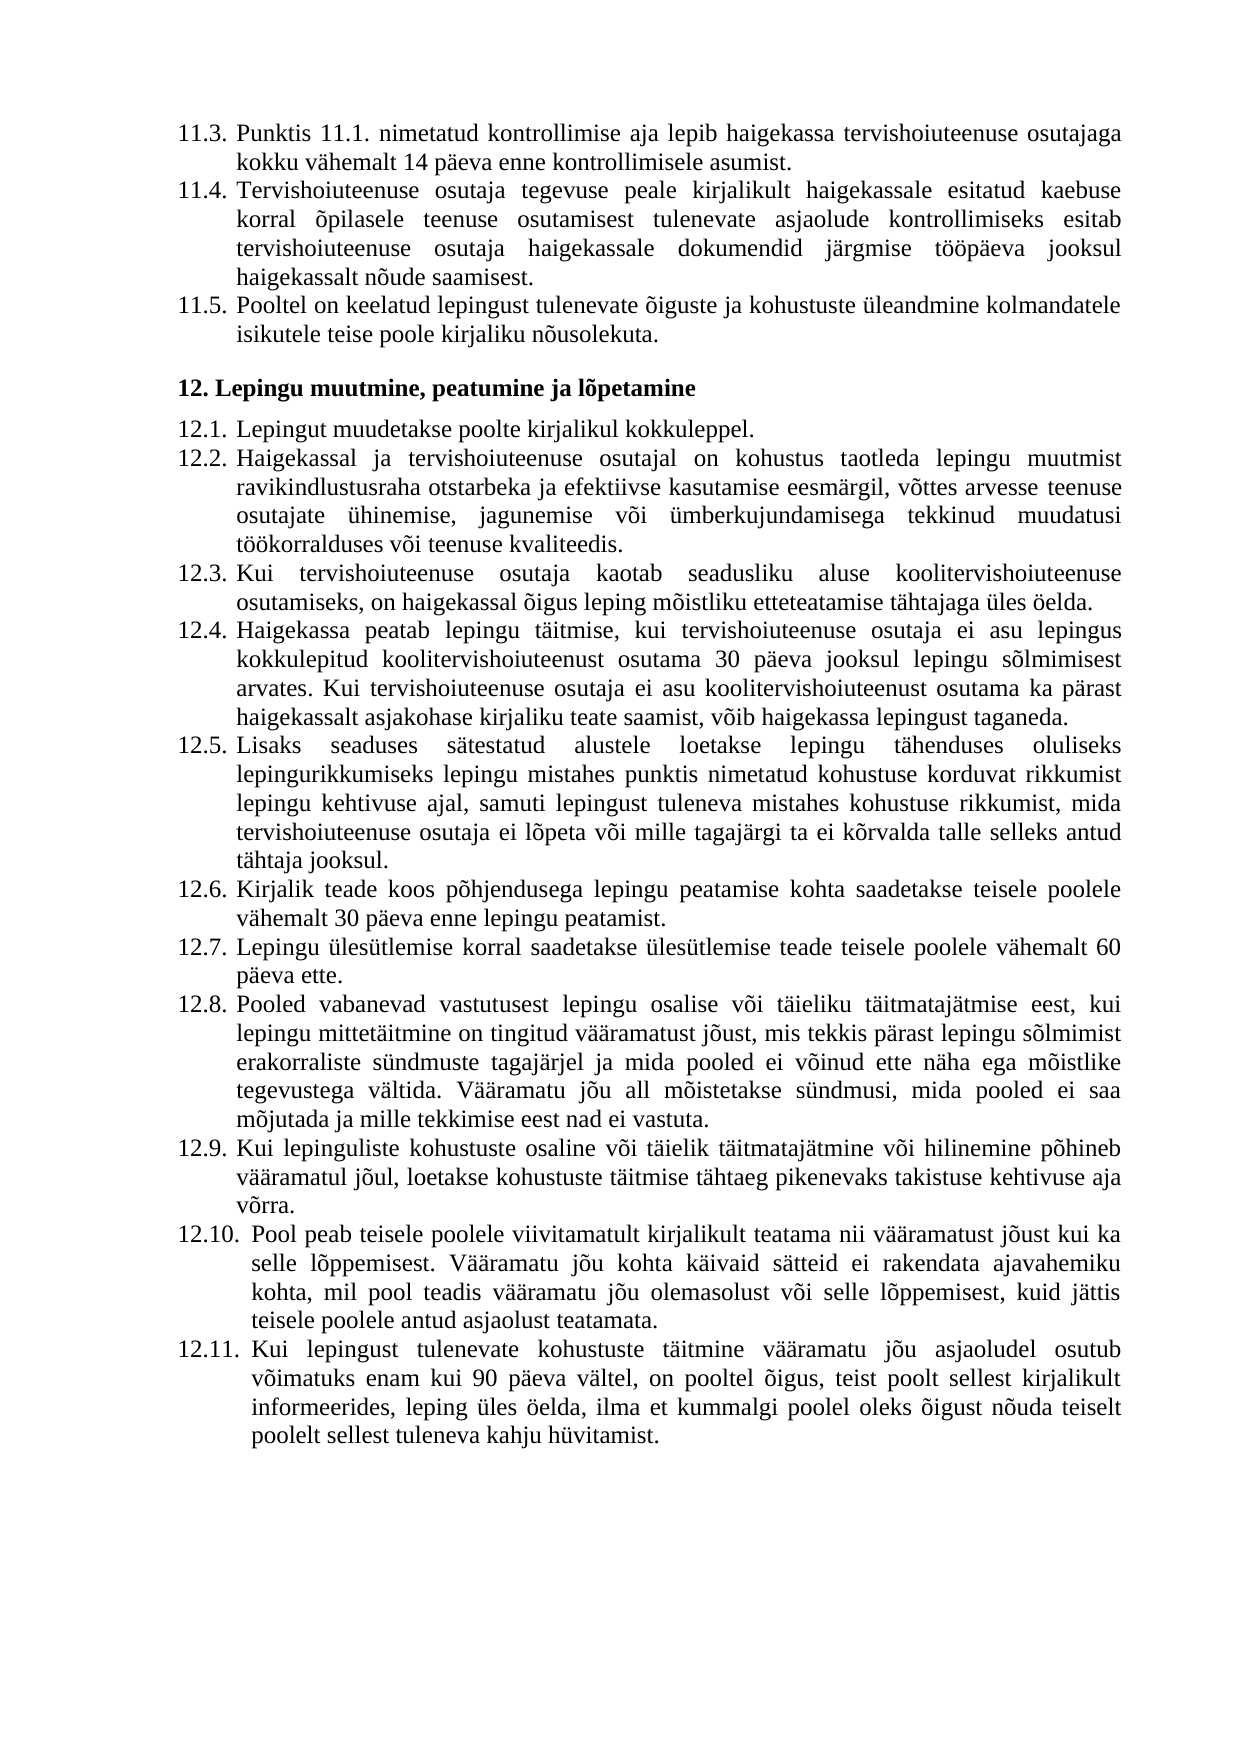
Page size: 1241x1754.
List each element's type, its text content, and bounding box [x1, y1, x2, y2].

list Punktis 11.1. nimetatud kontrollimise aja lepib haigekassa tervishoiuteenuse osutajaga kokku vähemalt 14 päeva enne kontrollimisele asumist. [177, 118, 1122, 176]
list Haigekassa peatab lepingu täitmise, kui tervishoiuteenuse osutaja ei asu lepingus kokkulepitud koolitervishoiuteenust osutama 30 päeva jooksul lepingu sõlmimisest arvates. Kui tervishoiuteenuse osutaja ei asu koolitervishoiuteenust osutama ka pärast haigekassalt asjakohase kirjaliku teate saamist, võib haigekassa lepingust taganeda. [177, 616, 1122, 731]
list Pool peab teisele poolele viivitamatult kirjalikult teatama nii vääramatust jõust kui ka selle lõppemisest. Vääramatu jõu kohta käivaid sätteid ei rakendata ajavahemiku kohta, mil pool teadis vääramatu jõu olemasolust või selle lõppemisest, kuid jättis teisele poolele antud asjaolust teatamata. [177, 1219, 1122, 1334]
list Kui lepinguliste kohustuste osaline või täielik täitmatajätmine või hilinemine põhineb vääramatul jõul, loetakse kohustuste täitmise tähtaeg pikenevaks takistuse kehtivuse aja võrra. [177, 1133, 1122, 1219]
list Lepingu ülesütlemise korral saadetakse ülesütlemise teade teisele poolele vähemalt 60 päeva ette. [177, 932, 1122, 989]
list Pooltel on keelatud lepingust tulenevate õiguste ja kohustuste üleandmine kolmandatele isikutele teise poole kirjaliku nõusolekuta. [177, 291, 1122, 348]
list Lepingu muutmine, peatumine ja lõpetamine [177, 373, 1122, 402]
list Pooled vabanevad vastutusest lepingu osalise või täieliku täitmatajätmise eest, kui lepingu mittetäitmine on tingitud vääramatust jõust, mis tekkis pärast lepingu sõlmimist erakorraliste sündmuste tagajärjel ja mida pooled ei võinud ette näha ega mõistlike tegevustega vältida. Vääramatu jõu all mõistetakse sündmusi, mida pooled ei saa mõjutada ja mille tekkimise eest nad ei vastuta. [177, 989, 1122, 1133]
list Kui tervishoiuteenuse osutaja kaotab seadusliku aluse koolitervishoiuteenuse osutamiseks, on haigekassal õigus leping mõistliku etteteatamise tähtajaga üles öelda. [177, 558, 1122, 616]
list Haigekassal ja tervishoiuteenuse osutajal on kohustus taotleda lepingu muutmist ravikindlustusraha otstarbeka ja efektiivse kasutamise eesmärgil, võttes arvesse teenuse osutajate ühinemise, jagunemise või ümberkujundamisega tekkinud muudatusi töökorralduses või teenuse kvaliteedis. [177, 443, 1122, 558]
list Lepingut muudetakse poolte kirjalikul kokkuleppel. [177, 414, 1122, 443]
list Kirjalik teade koos põhjendusega lepingu peatamise kohta saadetakse teisele poolele vähemalt 30 päeva enne lepingu peatamist. [177, 874, 1122, 932]
list Tervishoiuteenuse osutaja tegevuse peale kirjalikult haigekassale esitatud kaebuse korral õpilasele teenuse osutamisest tulenevate asjaolude kontrollimiseks esitab tervishoiuteenuse osutaja haigekassale dokumendid järgmise tööpäeva jooksul haigekassalt nõude saamisest. [177, 176, 1122, 291]
list Lisaks seaduses sätestatud alustele loetakse lepingu tähenduses oluliseks lepingurikkumiseks lepingu mistahes punktis nimetatud kohustuse korduvat rikkumist lepingu kehtivuse ajal, samuti lepingust tuleneva mistahes kohustuse rikkumist, mida tervishoiuteenuse osutaja ei lõpeta või mille tagajärgi ta ei kõrvalda talle selleks antud tähtaja jooksul. [177, 731, 1122, 874]
list Kui lepingust tulenevate kohustuste täitmine vääramatu jõu asjaoludel osutub võimatuks enam kui 90 päeva vältel, on pooltel õigus, teist poolt sellest kirjalikult informeerides, leping üles öelda, ilma et kummalgi poolel oleks õigust nõuda teiselt poolelt sellest tuleneva kahju hüvitamist. [177, 1334, 1122, 1449]
